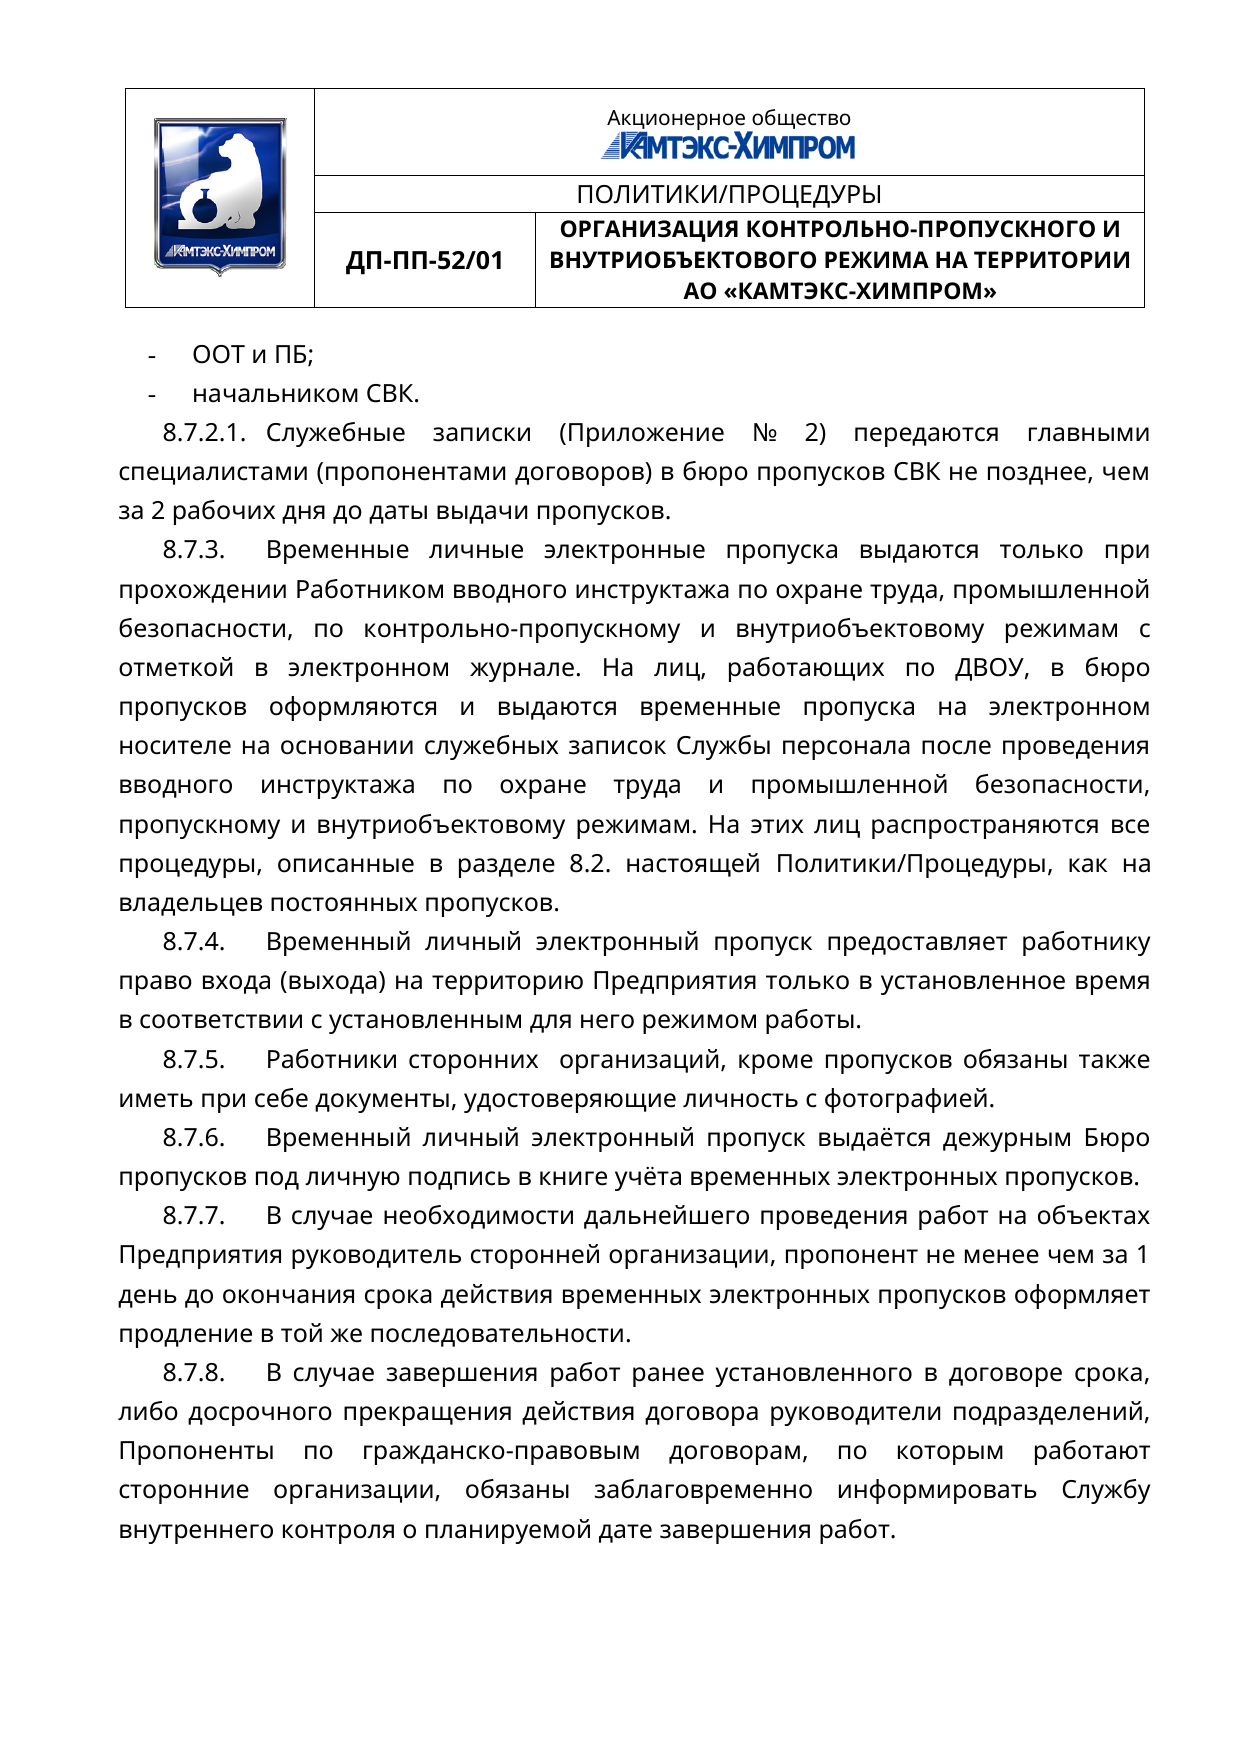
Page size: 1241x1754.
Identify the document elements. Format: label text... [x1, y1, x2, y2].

list В случае необходимости дальнейшего проведения работ на объектах Предприятия руководитель сторонней организации, пропонент не менее чем за 1 день до окончания срока действия временных электронных пропусков оформляет продление в той же последовательности. [118, 1198, 1152, 1349]
list В случае завершения работ ранее установленного в договоре срока, либо досрочного прекращения действия договора руководители подразделений, Пропоненты по гражданско-правовым договорам, по которым работают сторонние организации, обязаны заблаговременно информировать Службу внутреннего контроля о планируемой дате завершения работ. [118, 1355, 1152, 1545]
list Работники сторонних организаций, кроме пропусков обязаны также иметь при себе документы, удостоверяющие личность с фотографией. [118, 1041, 1152, 1114]
picture [152, 116, 287, 279]
picture [600, 131, 859, 159]
list Служебные записки (Приложение № 2) передаются главными специалистами (пропонентами договоров) в бюро пропусков СВК не позднее, чем за 2 рабочих дня до даты выдачи пропусков. [118, 415, 1152, 527]
list ООТ и ПБ; [118, 336, 1152, 370]
list Временные личные электронные пропуска выдаются только при прохождении Работником вводного инструктажа по охране труда, промышленной безопасности, по контрольно-пропускному и внутриобъектовому режимам с отметкой в электронном журнале. На лиц, работающих по ДВОУ, в бюро пропусков оформляются и выдаются временные пропуска на электронном носителе на основании служебных записок Службы персонала после проведения вводного инструктажа по охране труда и промышленной безопасности, пропускному и внутриобъектовому режимам. На этих лиц распространяются все процедуры, описанные в разделе 8.2. настоящей Политики/Процедуры, как на владельцев постоянных пропусков. [118, 532, 1152, 919]
list Временный личный электронный пропуск предоставляет работнику право входа (выхода) на территорию Предприятия только в установленное время в соответствии с установленным для него режимом работы. [118, 924, 1152, 1036]
list Временный личный электронный пропуск выдаётся дежурным Бюро пропусков под личную подпись в книге учёта временных электронных пропусков. [118, 1120, 1152, 1193]
list начальником СВК. [118, 376, 1152, 409]
